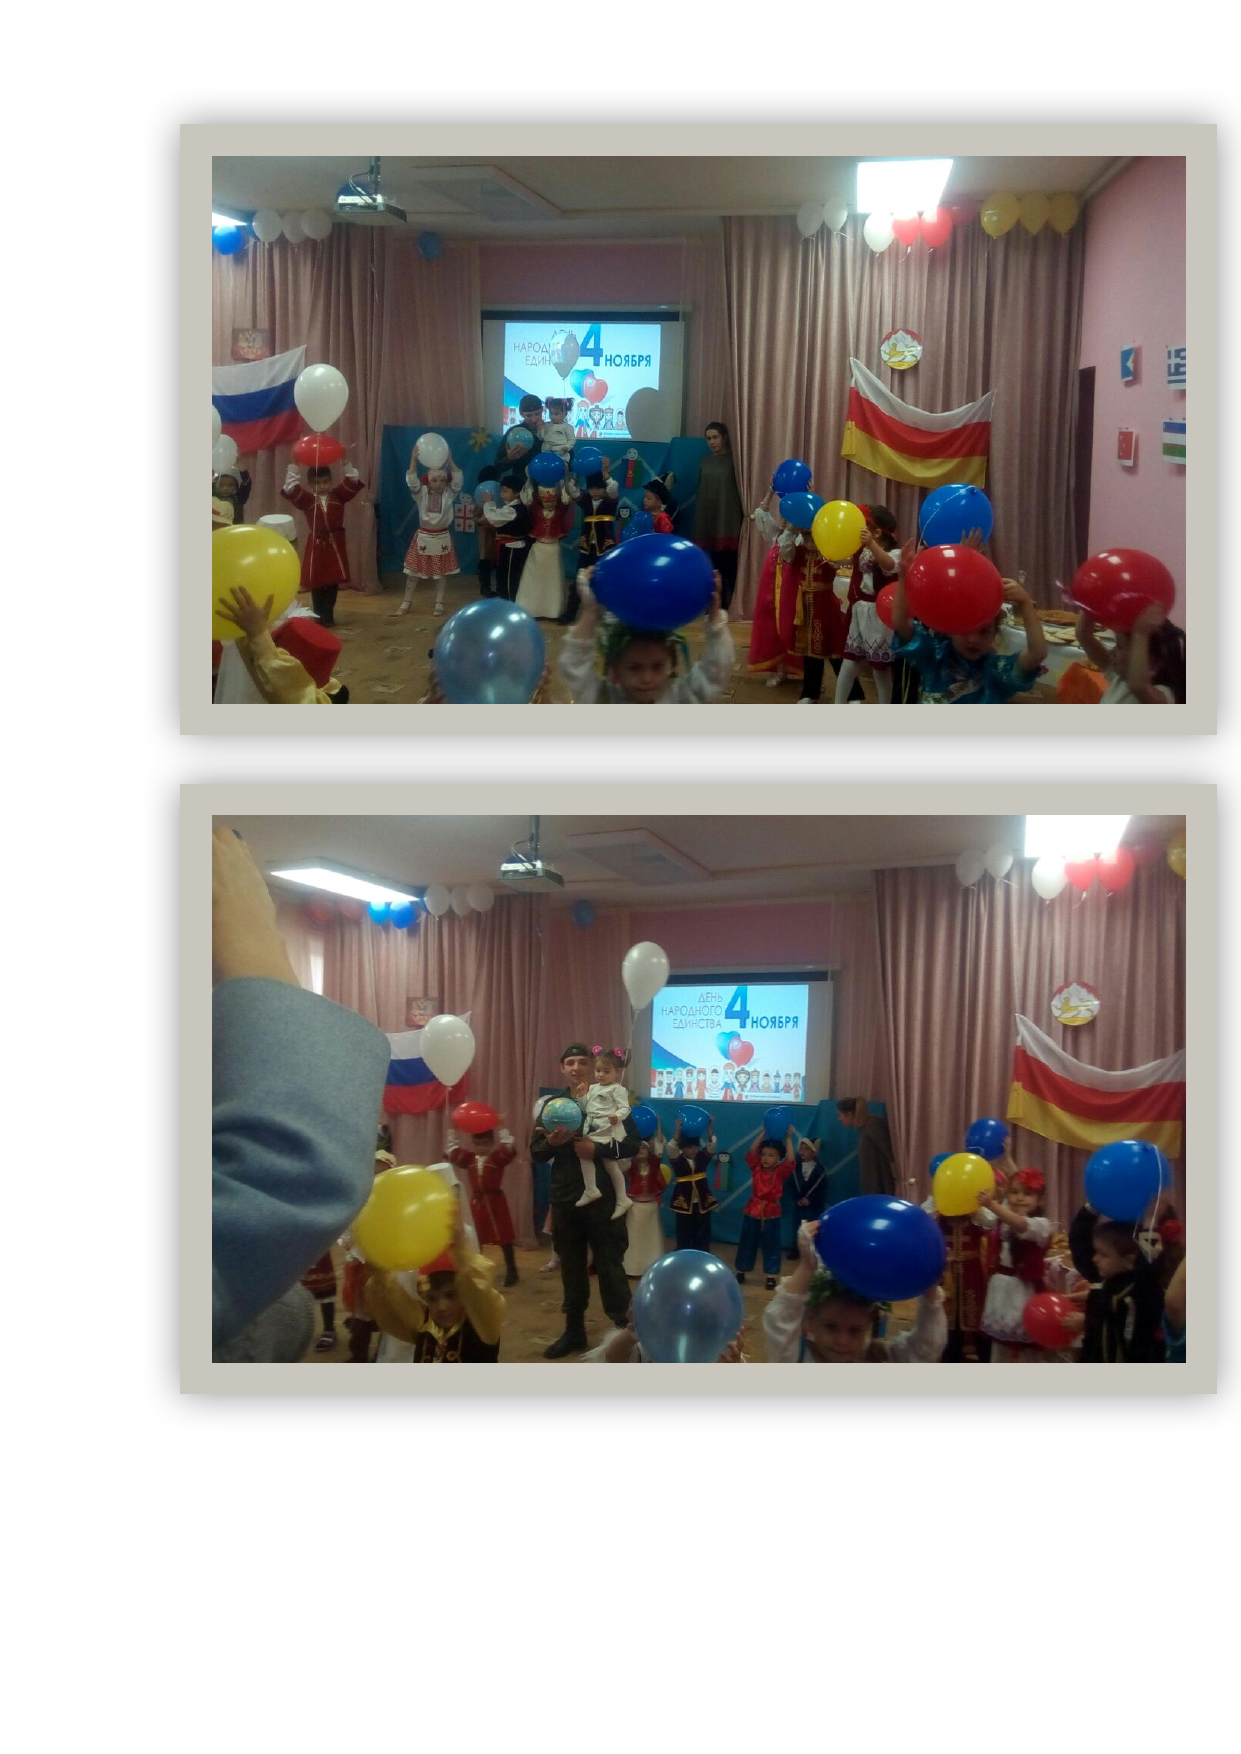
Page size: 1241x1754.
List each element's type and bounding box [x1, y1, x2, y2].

picture [212, 156, 1186, 704]
picture [212, 815, 1186, 1363]
